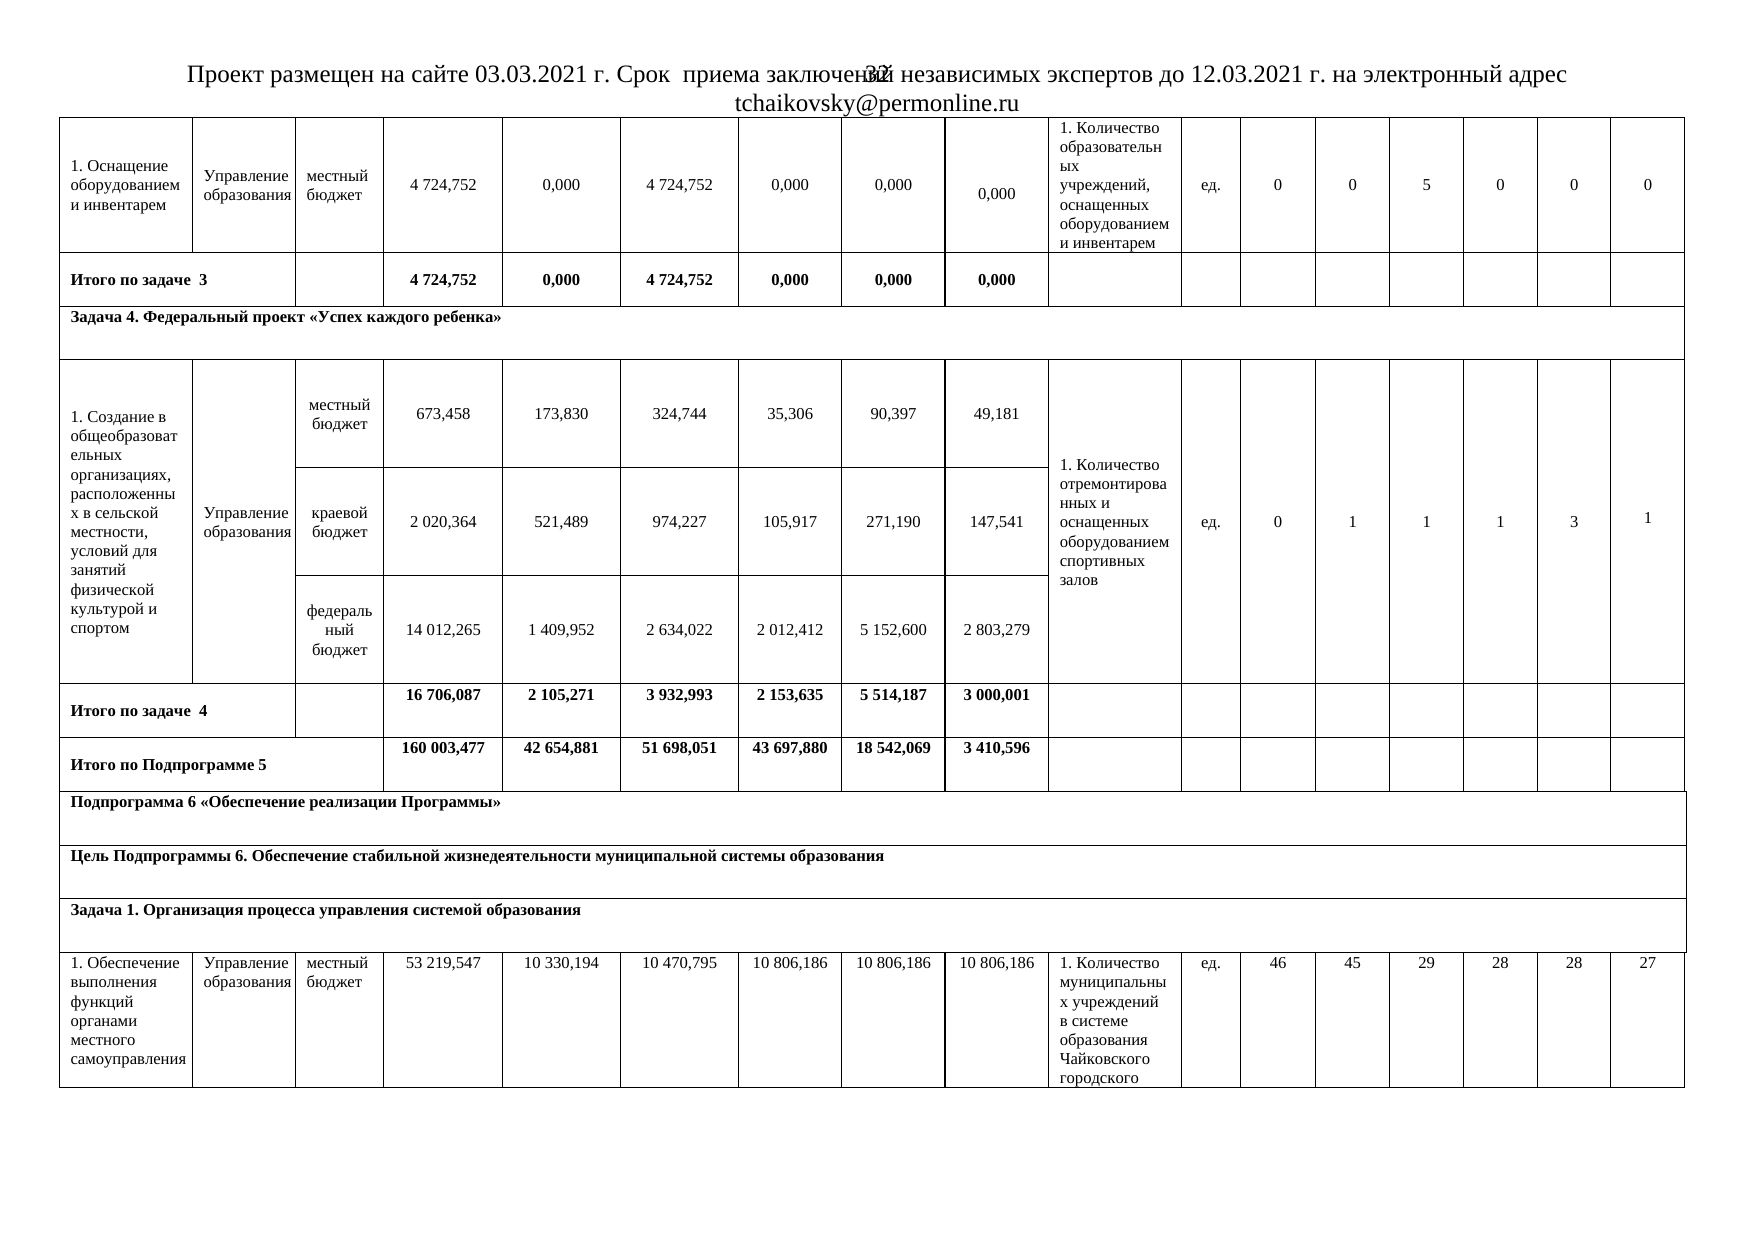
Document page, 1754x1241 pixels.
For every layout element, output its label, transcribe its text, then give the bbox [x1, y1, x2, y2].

table_cell 3 [1538, 360, 1610, 683]
table_cell [1611, 738, 1684, 791]
table_cell 4 724,752 [621, 253, 738, 306]
table_cell 1 [1316, 360, 1389, 683]
table_cell [1464, 684, 1537, 737]
table_cell 0 [1464, 118, 1537, 252]
table_cell 28 [1538, 953, 1610, 1087]
table_cell [1538, 253, 1610, 306]
table_cell 0 [1241, 360, 1315, 683]
table_cell 0,000 [503, 253, 620, 306]
table_cell 18 542,069 [842, 738, 944, 791]
table_cell 4 724,752 [384, 118, 502, 252]
table_cell [1049, 253, 1181, 306]
table_cell 147,541 [946, 468, 1048, 575]
table_cell 2 105,271 [503, 684, 620, 737]
table_cell 3 000,001 [946, 684, 1048, 737]
table_cell 271,190 [842, 468, 944, 575]
table_cell [1538, 738, 1610, 791]
table_cell 1 [1611, 360, 1684, 683]
table_cell [1464, 253, 1537, 306]
table_cell 16 706,087 [384, 684, 502, 737]
table_cell [1241, 738, 1315, 791]
table_cell 53 219,547 [384, 953, 502, 1087]
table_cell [193, 953, 295, 1087]
table_cell местный бюджет [296, 360, 383, 467]
table_cell 0 [1241, 118, 1315, 252]
table_cell 673,458 [384, 360, 502, 467]
table_cell 10 806,186 [946, 953, 1048, 1087]
table_cell Управление образования [193, 360, 295, 683]
table_cell [1611, 253, 1684, 306]
table_cell 10 330,194 [503, 953, 620, 1087]
table_cell 3 932,993 [621, 684, 738, 737]
table_cell [1316, 253, 1389, 306]
table_cell 29 [1390, 953, 1463, 1087]
table_cell 1. Создание в общеобразовательных организациях, расположенных в сельской местности, условий для занятий физической культурой и спортом [60, 360, 192, 683]
table_cell 0 [1611, 118, 1684, 252]
table_cell 521,489 [503, 468, 620, 575]
table_cell 0,000 [739, 253, 841, 306]
table_cell федеральный бюджет [296, 576, 383, 683]
table_cell 10 806,186 [842, 953, 944, 1087]
table_cell 974,227 [621, 468, 738, 575]
table_cell местный бюджет [296, 953, 383, 1087]
table_cell 0,000 [946, 253, 1048, 306]
table_cell 49,181 [946, 360, 1048, 467]
table_cell 28 [1464, 953, 1537, 1087]
table_cell [1182, 253, 1240, 306]
table_cell 1. Оснащение оборудованием и инвентарем [60, 118, 192, 252]
table_cell 27 [1611, 953, 1684, 1087]
table_cell Управление образования [193, 118, 295, 252]
table_cell 2 803,279 [946, 576, 1048, 683]
table_cell Цель Подпрограммы 6. Обеспечение стабильной жизнедеятельности муниципальной системы образования [60, 846, 1686, 898]
table_cell 3 410,596 [946, 738, 1048, 791]
table_cell 105,917 [739, 468, 841, 575]
table_cell 5 [1390, 118, 1463, 252]
table_cell 51 698,051 [621, 738, 738, 791]
table_cell 1. Количество отремонтированных и оснащенных оборудованием спортивных залов [1049, 360, 1181, 683]
table_cell [296, 684, 383, 737]
table_cell [1464, 738, 1537, 791]
table_cell 5 514,187 [842, 684, 944, 737]
table_cell [1241, 253, 1315, 306]
table_cell 35,306 [739, 360, 841, 467]
table_cell [1538, 684, 1610, 737]
table_cell 42 654,881 [503, 738, 620, 791]
table_cell 324,744 [621, 360, 738, 467]
table_cell краевой бюджет [296, 468, 383, 575]
table_cell 0,000 [503, 118, 620, 252]
table_cell 90,397 [842, 360, 944, 467]
table_cell [1049, 738, 1181, 791]
table_cell 173,830 [503, 360, 620, 467]
table_cell 45 [1316, 953, 1389, 1087]
table_cell [1316, 684, 1389, 737]
table_cell 0,000 [842, 253, 944, 306]
table_cell 4 724,752 [621, 118, 738, 252]
table_cell [1611, 684, 1684, 737]
table_cell [1390, 738, 1463, 791]
table_cell 2 634,022 [621, 576, 738, 683]
table_cell 0,000 [739, 118, 841, 252]
table_cell [1182, 738, 1240, 791]
table_cell 1. Количество образовательных учреждений, оснащенных оборудованием и инвентарем [1049, 118, 1181, 252]
table_cell Подпрограмма 6 «Обеспечение реализации Программы» [60, 792, 1686, 844]
table_cell 0 [1538, 118, 1610, 252]
table_cell 0,000 [842, 118, 944, 252]
table_cell [1182, 684, 1240, 737]
table_cell Задача 1. Организация процесса управления системой образования [60, 899, 1686, 952]
table_cell ед. [1182, 118, 1240, 252]
table_cell Итого по задаче 4 [60, 684, 295, 737]
table_cell 4 724,752 [384, 253, 502, 306]
table_cell 2 153,635 [739, 684, 841, 737]
table_cell 1 [1464, 360, 1537, 683]
table_cell 14 012,265 [384, 576, 502, 683]
table_cell 2 020,364 [384, 468, 502, 575]
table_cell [1049, 953, 1181, 1087]
table_cell [1241, 684, 1315, 737]
table_cell [1390, 253, 1463, 306]
table_cell Итого по задаче 3 [60, 253, 295, 306]
table_cell 1 409,952 [503, 576, 620, 683]
table_cell [1390, 684, 1463, 737]
table_cell 10 806,186 [739, 953, 841, 1087]
table_cell 0,000 [946, 118, 1048, 252]
table_cell 2 012,412 [739, 576, 841, 683]
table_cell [60, 953, 192, 1087]
table_cell [1316, 738, 1389, 791]
table_cell 5 152,600 [842, 576, 944, 683]
table_cell 1 [1390, 360, 1463, 683]
table_cell местный бюджет [296, 118, 383, 252]
table_cell 160 003,477 [384, 738, 502, 791]
table_cell 46 [1241, 953, 1315, 1087]
table_cell Задача 4. Федеральный проект «Успех каждого ребенка» [60, 307, 1684, 359]
table_cell Итого по Подпрограмме 5 [60, 738, 383, 791]
table_cell ед. [1182, 953, 1240, 1087]
table_cell [296, 253, 383, 306]
table_cell ед. [1182, 360, 1240, 683]
table_cell 0 [1316, 118, 1389, 252]
table_cell [1049, 684, 1181, 737]
table_cell 43 697,880 [739, 738, 841, 791]
table_cell 10 470,795 [621, 953, 738, 1087]
